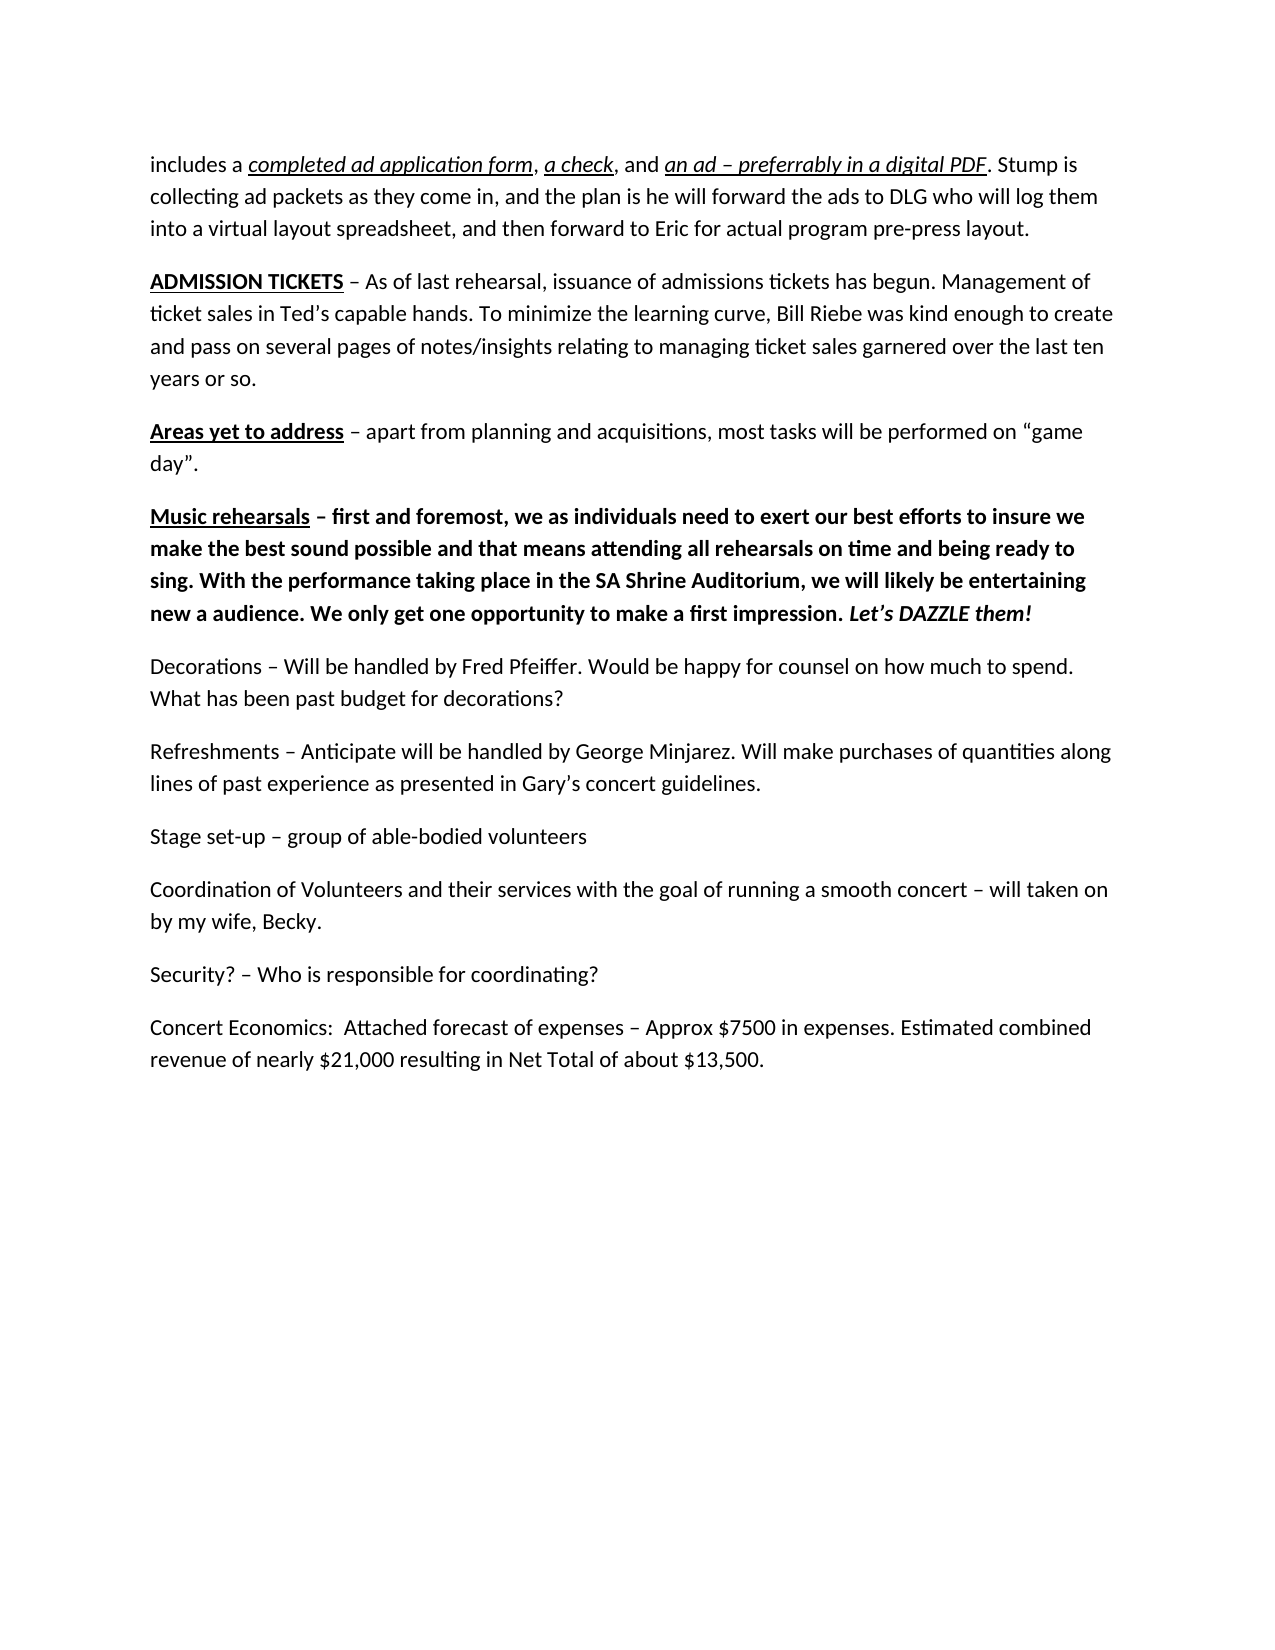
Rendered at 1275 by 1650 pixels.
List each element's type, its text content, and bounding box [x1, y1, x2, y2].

text Refreshments – Anticipate will be handled by George Minjarez. Will make purchases of quantities along lines of past experience as presented in Gary’s concert guidelines. [150, 737, 1125, 797]
text ADMISSION TICKETS – As of last rehearsal, issuance of admissions tickets has begun. Management of ticket sales in Ted’s capable hands. To minimize the learning curve, Bill Riebe was kind enough to create and pass on several pages of notes/insights relating to managing ticket sales garnered over the last ten years or so. [150, 267, 1125, 392]
text Areas yet to address – apart from planning and acquisitions, most tasks will be performed on “game day”. [150, 417, 1125, 477]
text Stage set-up – group of able-bodied volunteers [150, 822, 1125, 850]
text Concert Economics: Attached forecast of expenses – Approx $7500 in expenses. Estimated combined revenue of nearly $21,000 resulting in Net Total of about $13,500. [150, 1013, 1125, 1074]
text Music rehearsals – first and foremost, we as individuals need to exert our best efforts to insure we make the best sound possible and that means attending all rehearsals on time and being ready to sing. With the performance taking place in the SA Shrine Auditorium, we will likely be entertaining new a audience. We only get one opportunity to make a first impression. Let’s DAZZLE them! [150, 502, 1125, 627]
text Security? – Who is responsible for coordinating? [150, 960, 1125, 988]
text Decorations – Will be handled by Fred Pfeiffer. Would be happy for counsel on how much to spend. What has been past budget for decorations? [150, 652, 1125, 712]
text Coordination of Volunteers and their services with the goal of running a smooth concert – will taken on by my wife, Becky. [150, 875, 1125, 935]
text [150, 150, 1125, 242]
